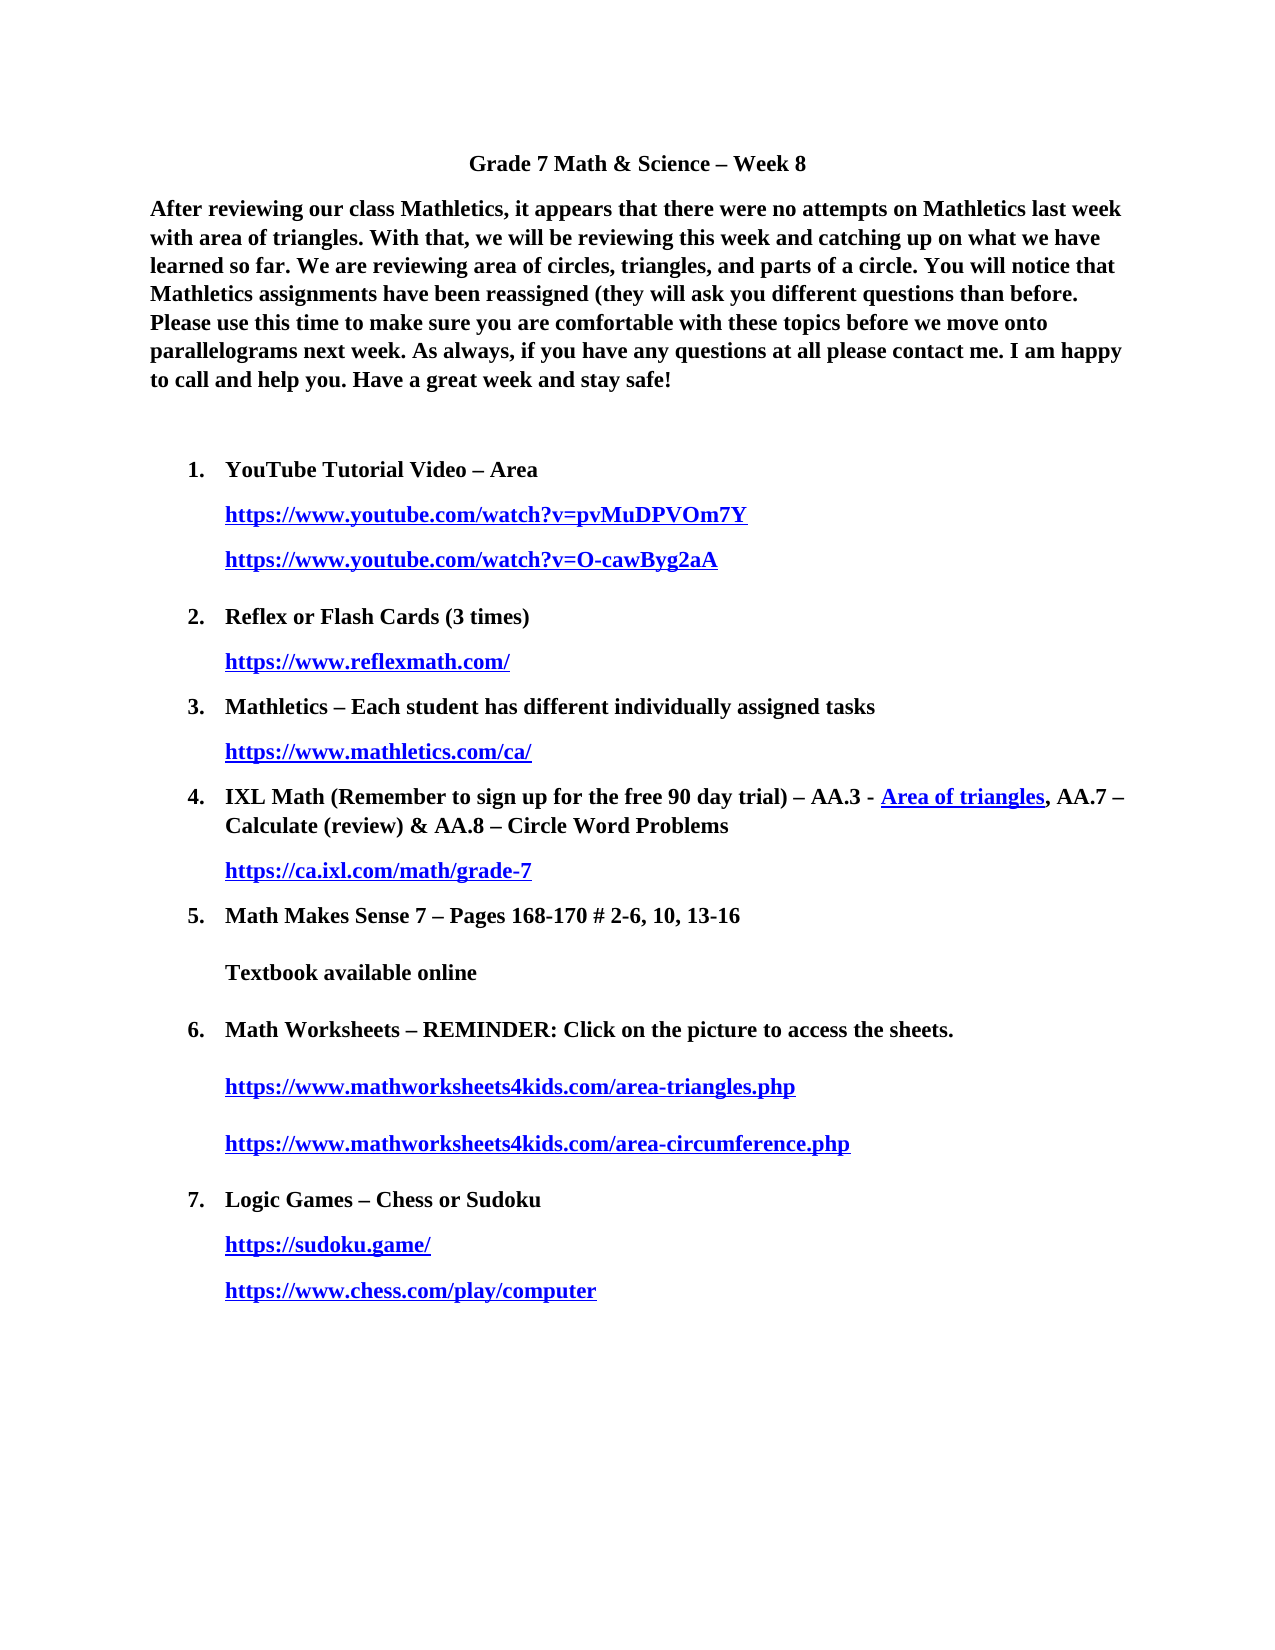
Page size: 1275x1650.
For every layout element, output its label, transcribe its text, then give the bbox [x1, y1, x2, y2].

list Reflex or Flash Cards (3 times) [187, 603, 1125, 629]
list Mathletics – Each student has different individually assigned tasks [187, 693, 1125, 719]
text After reviewing our class Mathletics, it appears that there were no attempts on Mathletics last week with area of triangles. With that, we will be reviewing this week and catching up on what we have learned so far. We are reviewing area of circles, triangles, and parts of a circle. You will notice that Mathletics assignments have been reassigned (they will ask you different questions than before. Please use this time to make sure you are comfortable with these topics before we move onto parallelograms next week. As always, if you have any questions at all please contact me. I am happy to call and help you. Have a great week and stay safe! [150, 195, 1125, 392]
text Grade 7 Math & Science – Week 8 [150, 150, 1125, 176]
list Logic Games – Chess or Sudoku [187, 1186, 1125, 1213]
text https://ca.ixl.com/math/grade-7 [150, 857, 1125, 883]
text https://www.mathletics.com/ca/ [150, 738, 1125, 765]
list IXL Math (Remember to sign up for the free 90 day trial) – AA.3 - Area of triangles, AA.7 – Calculate (review) & AA.8 – Circle Word Problems [187, 783, 1125, 838]
list Textbook available online [225, 959, 1125, 985]
text https://sudoku.game/ [150, 1232, 1125, 1258]
list Math Worksheets – REMINDER: Click on the picture to access the sheets. [187, 1016, 1125, 1042]
list https://www.mathworksheets4kids.com/area-triangles.php [225, 1073, 1125, 1099]
text https://www.youtube.com/watch?v=pvMuDPVOm7Y [150, 501, 1125, 527]
list Math Makes Sense 7 – Pages 168-170 # 2-6, 10, 13-16 [187, 902, 1125, 928]
text https://www.chess.com/play/computer [150, 1277, 1125, 1303]
list https://www.youtube.com/watch?v=O-cawByg2aA [225, 546, 1125, 572]
list YouTube Tutorial Video – Area [187, 456, 1125, 482]
list https://www.mathworksheets4kids.com/area-circumference.php [225, 1129, 1125, 1156]
text https://www.reflexmath.com/ [150, 648, 1125, 674]
